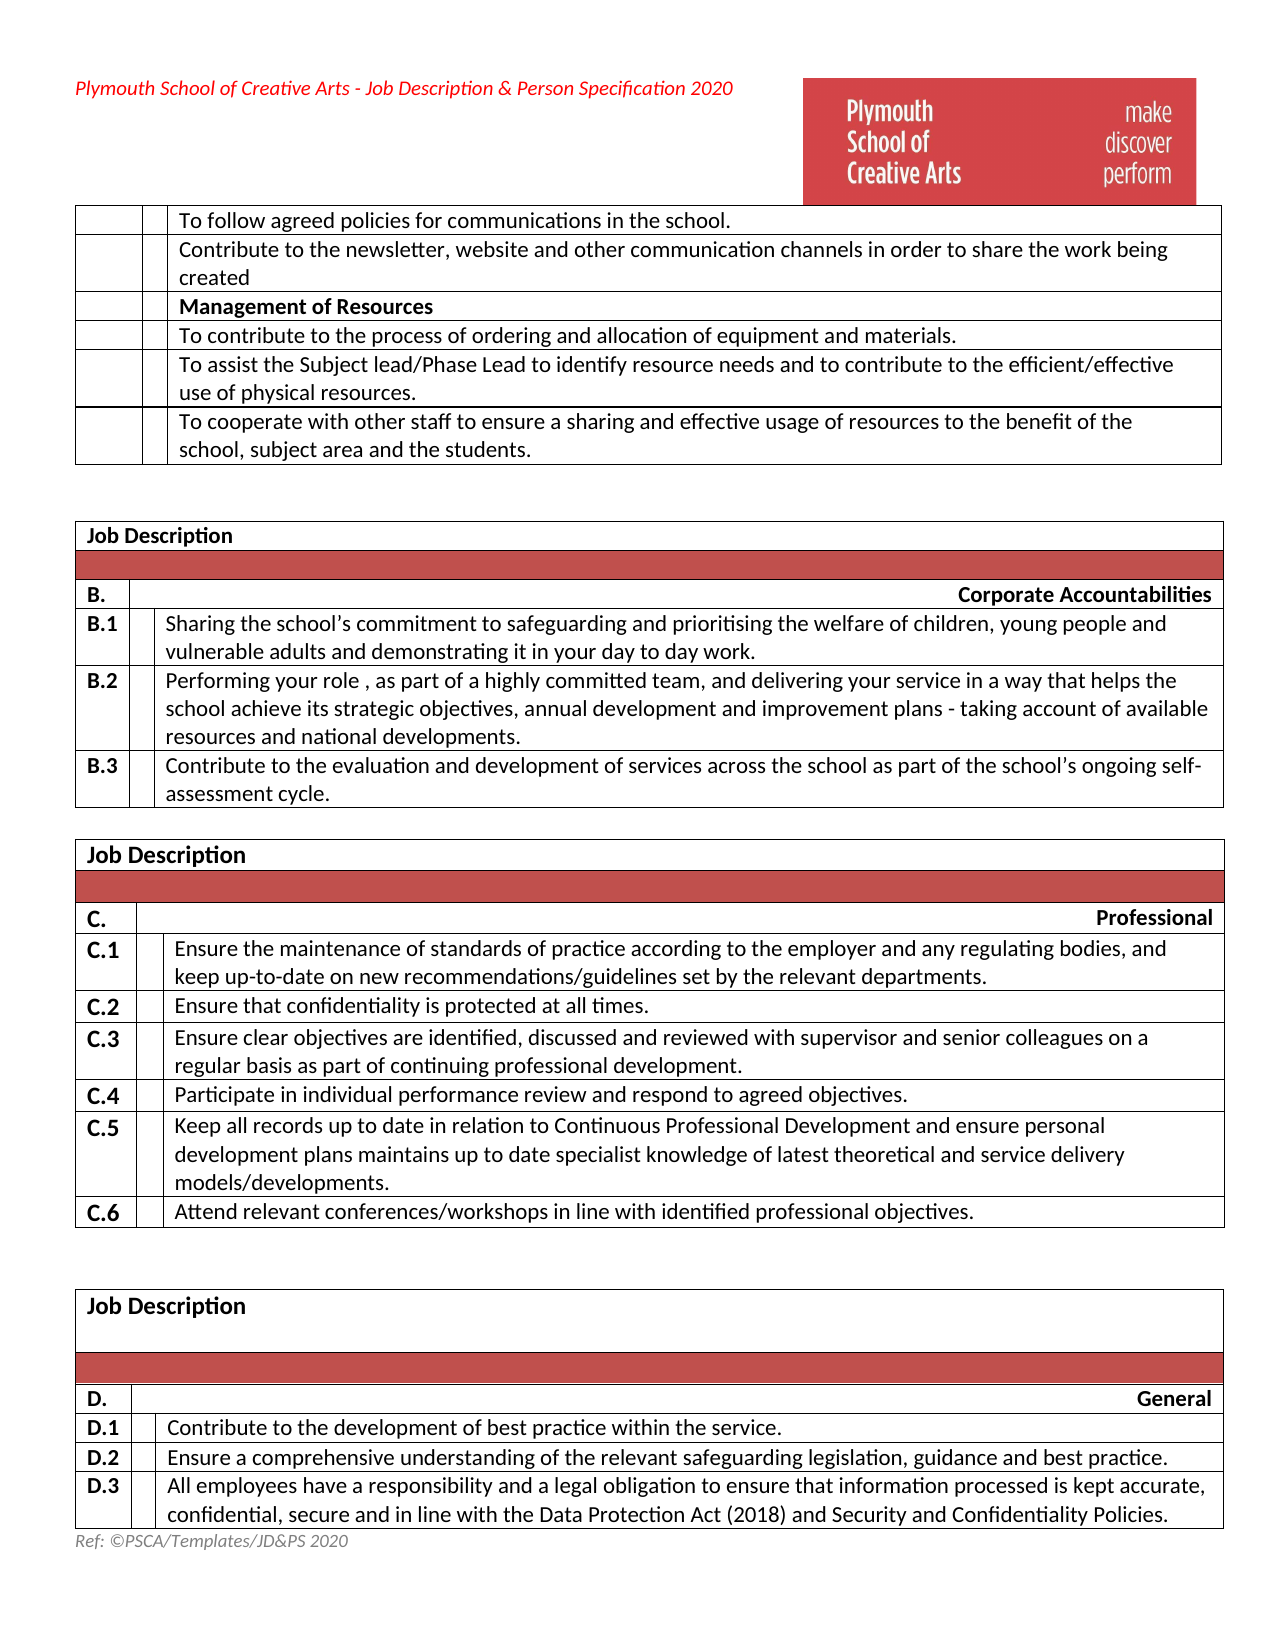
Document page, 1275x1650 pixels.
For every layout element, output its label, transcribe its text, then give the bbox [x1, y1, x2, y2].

table_cell General [132, 1385, 1223, 1412]
table_cell To cooperate with other staff to ensure a sharing and effective usage of resources to the benefit of the school, subject area and the students. [168, 408, 1221, 463]
table_cell Performing your role , as part of a highly committed team, and delivering your service in a way that helps the school achieve its strategic objectives, annual development and improvement plans - taking account of available resources and national developments. [155, 666, 1223, 750]
table_cell C. [76, 903, 136, 933]
table_cell Ensure clear objectives are identified, discussed and reviewed with supervisor and senior colleagues on a regular basis as part of continuing professional development. [164, 1023, 1224, 1079]
table_cell B.3 [76, 751, 129, 807]
table_cell Contribute to the newsletter, website and other communication channels in order to share the work being created [168, 235, 1221, 291]
table_cell [132, 1414, 155, 1442]
table_cell D.2 [76, 1443, 131, 1471]
table_cell To follow agreed policies for communications in the school. [168, 206, 1221, 234]
table_cell C.1 [76, 934, 136, 990]
table_cell [143, 321, 167, 349]
table_cell Participate in individual performance review and respond to agreed objectives. [164, 1080, 1224, 1111]
table_cell [76, 321, 142, 349]
table_cell Corporate Accountabilities [130, 580, 1223, 608]
table_cell Contribute to the evaluation and development of services across the school as part of the school’s ongoing self-assessment cycle. [155, 751, 1223, 807]
table_cell [143, 206, 167, 234]
table_cell [76, 551, 1223, 579]
table_cell C.4 [76, 1080, 136, 1111]
table_cell [76, 408, 142, 463]
table_cell [130, 751, 154, 807]
table_cell [76, 206, 142, 234]
table_cell [132, 1472, 155, 1528]
table_cell D. [76, 1385, 131, 1412]
table_header Job Description [76, 522, 1223, 550]
table_cell [137, 991, 163, 1022]
table_cell Sharing the school’s commitment to safeguarding and prioritising the welfare of children, young people and vulnerable adults and demonstrating it in your day to day work. [155, 609, 1223, 665]
table_cell [130, 666, 154, 750]
table_cell Ensure a comprehensive understanding of the relevant safeguarding legislation, guidance and best practice. [156, 1443, 1223, 1471]
table_cell C.5 [76, 1112, 136, 1196]
table_cell All employees have a responsibility and a legal obligation to ensure that information processed is kept accurate, confidential, secure and in line with the Data Protection Act (2018) and Security and Confidentiality Policies. [156, 1472, 1223, 1528]
table_cell [137, 934, 163, 990]
table_cell C.3 [76, 1023, 136, 1079]
table_cell [137, 1023, 163, 1079]
table_cell Ensure that confidentiality is protected at all times. [164, 991, 1224, 1022]
table_cell Ensure the maintenance of standards of practice according to the employer and any regulating bodies, and keep up-to-date on new recommendations/guidelines set by the relevant departments. [164, 934, 1224, 990]
table_cell [143, 350, 167, 406]
table_cell Keep all records up to date in relation to Continuous Professional Development and ensure personal development plans maintains up to date specialist knowledge of latest theoretical and service delivery models/developments. [164, 1112, 1224, 1196]
table_cell B. [76, 580, 129, 608]
table_cell [76, 350, 142, 406]
table_cell [143, 235, 167, 291]
table_cell [130, 609, 154, 665]
table_cell To assist the Subject lead/Phase Lead to identify resource needs and to contribute to the efficient/effective use of physical resources. [168, 350, 1221, 406]
table_cell [137, 1112, 163, 1196]
table_cell Attend relevant conferences/workshops in line with identified professional objectives. [164, 1197, 1224, 1227]
table_cell [76, 871, 1224, 902]
table_cell [137, 1080, 163, 1111]
table_cell Professional [137, 903, 1224, 933]
table_cell [132, 1443, 155, 1471]
table_header Job Description [76, 1290, 1223, 1352]
table_cell D.1 [76, 1414, 131, 1442]
table_cell [76, 1353, 1223, 1383]
table_cell [76, 235, 142, 291]
table_cell [143, 292, 167, 320]
table_cell C.6 [76, 1197, 136, 1227]
picture [803, 78, 1197, 205]
table_cell D.3 [76, 1472, 131, 1528]
table_cell [143, 408, 167, 463]
table_cell [137, 1197, 163, 1227]
table_cell C.2 [76, 991, 136, 1022]
table_header Job Description [76, 840, 1224, 870]
table_cell [76, 292, 142, 320]
table_cell B.1 [76, 609, 129, 665]
table_cell To contribute to the process of ordering and allocation of equipment and materials. [168, 321, 1221, 349]
table_cell B.2 [76, 666, 129, 750]
table_cell Management of Resources [168, 292, 1221, 320]
table_cell Contribute to the development of best practice within the service. [156, 1414, 1223, 1442]
